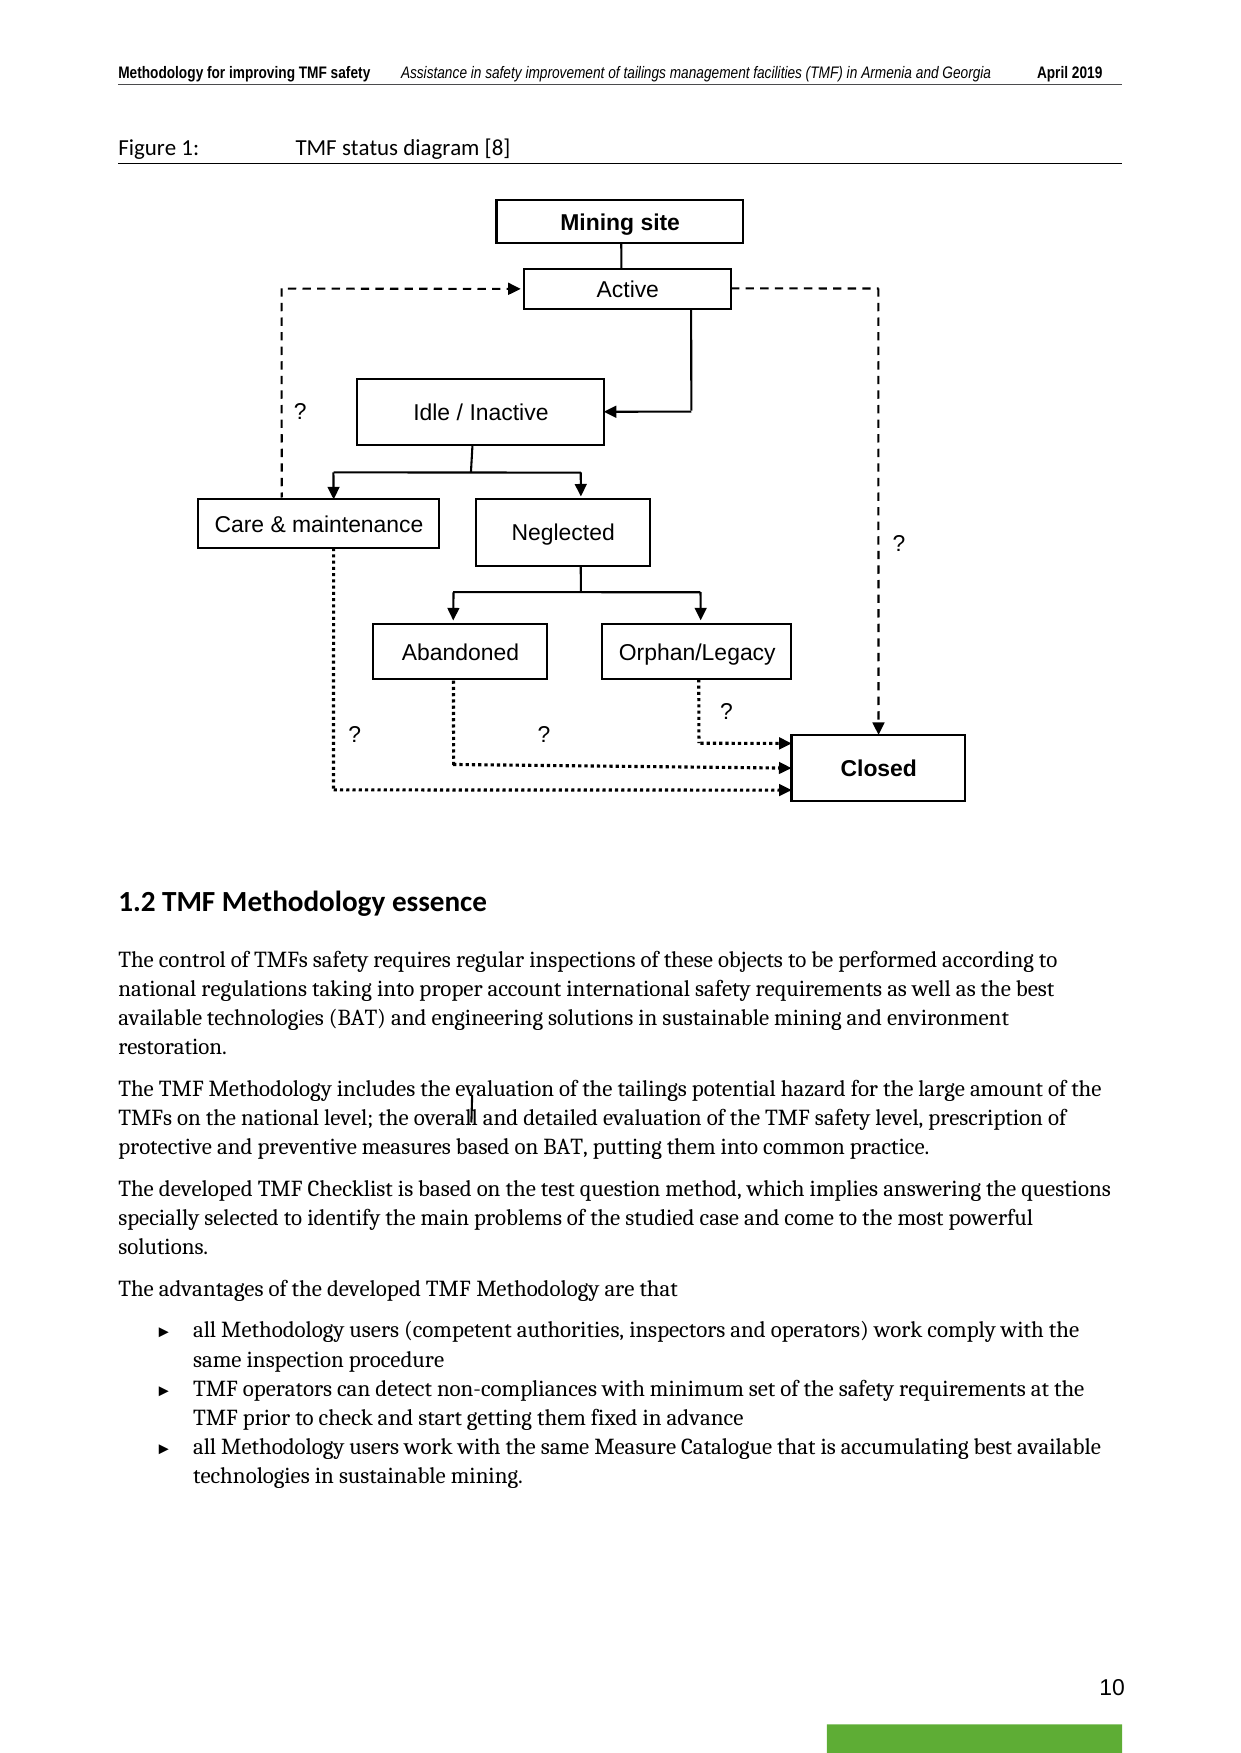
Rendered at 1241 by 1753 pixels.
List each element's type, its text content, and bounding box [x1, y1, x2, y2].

list all Methodology users work with the same Measure Catalogue that is accumulating best available technologies in sustainable mining. [155, 1431, 1122, 1489]
list all Methodology users (competent authorities, inspectors and operators) work comply with the same inspection procedure [155, 1314, 1122, 1373]
text The TMF Methodology includes the evaluation of the tailings potential hazard for the large amount of the TMFs on the national level; the overall and detailed evaluation of the TMF safety level, prescription of protective and preventive measures based on BAT, putting them into common practice. [118, 1073, 1122, 1160]
list TMF operators can detect non-compliances with minimum set of the safety requirements at the TMF prior to check and start getting them fixed in advance [155, 1373, 1122, 1431]
text The developed TMF Checklist is based on the test question method, which implies answering the questions specially selected to identify the main problems of the studied case and come to the most powerful solutions. [118, 1173, 1122, 1260]
text The control of TMFs safety requires regular inspections of these objects to be performed according to national regulations taking into proper account international safety requirements as well as the best available technologies (BAT) and engineering solutions in sustainable mining and environment restoration. [118, 943, 1122, 1060]
text The advantages of the developed TMF Methodology are that [118, 1273, 1122, 1302]
text Figure 1: TMF status diagram [8] [118, 133, 1122, 163]
text 1.2 TMF Methodology essence [118, 883, 1122, 918]
